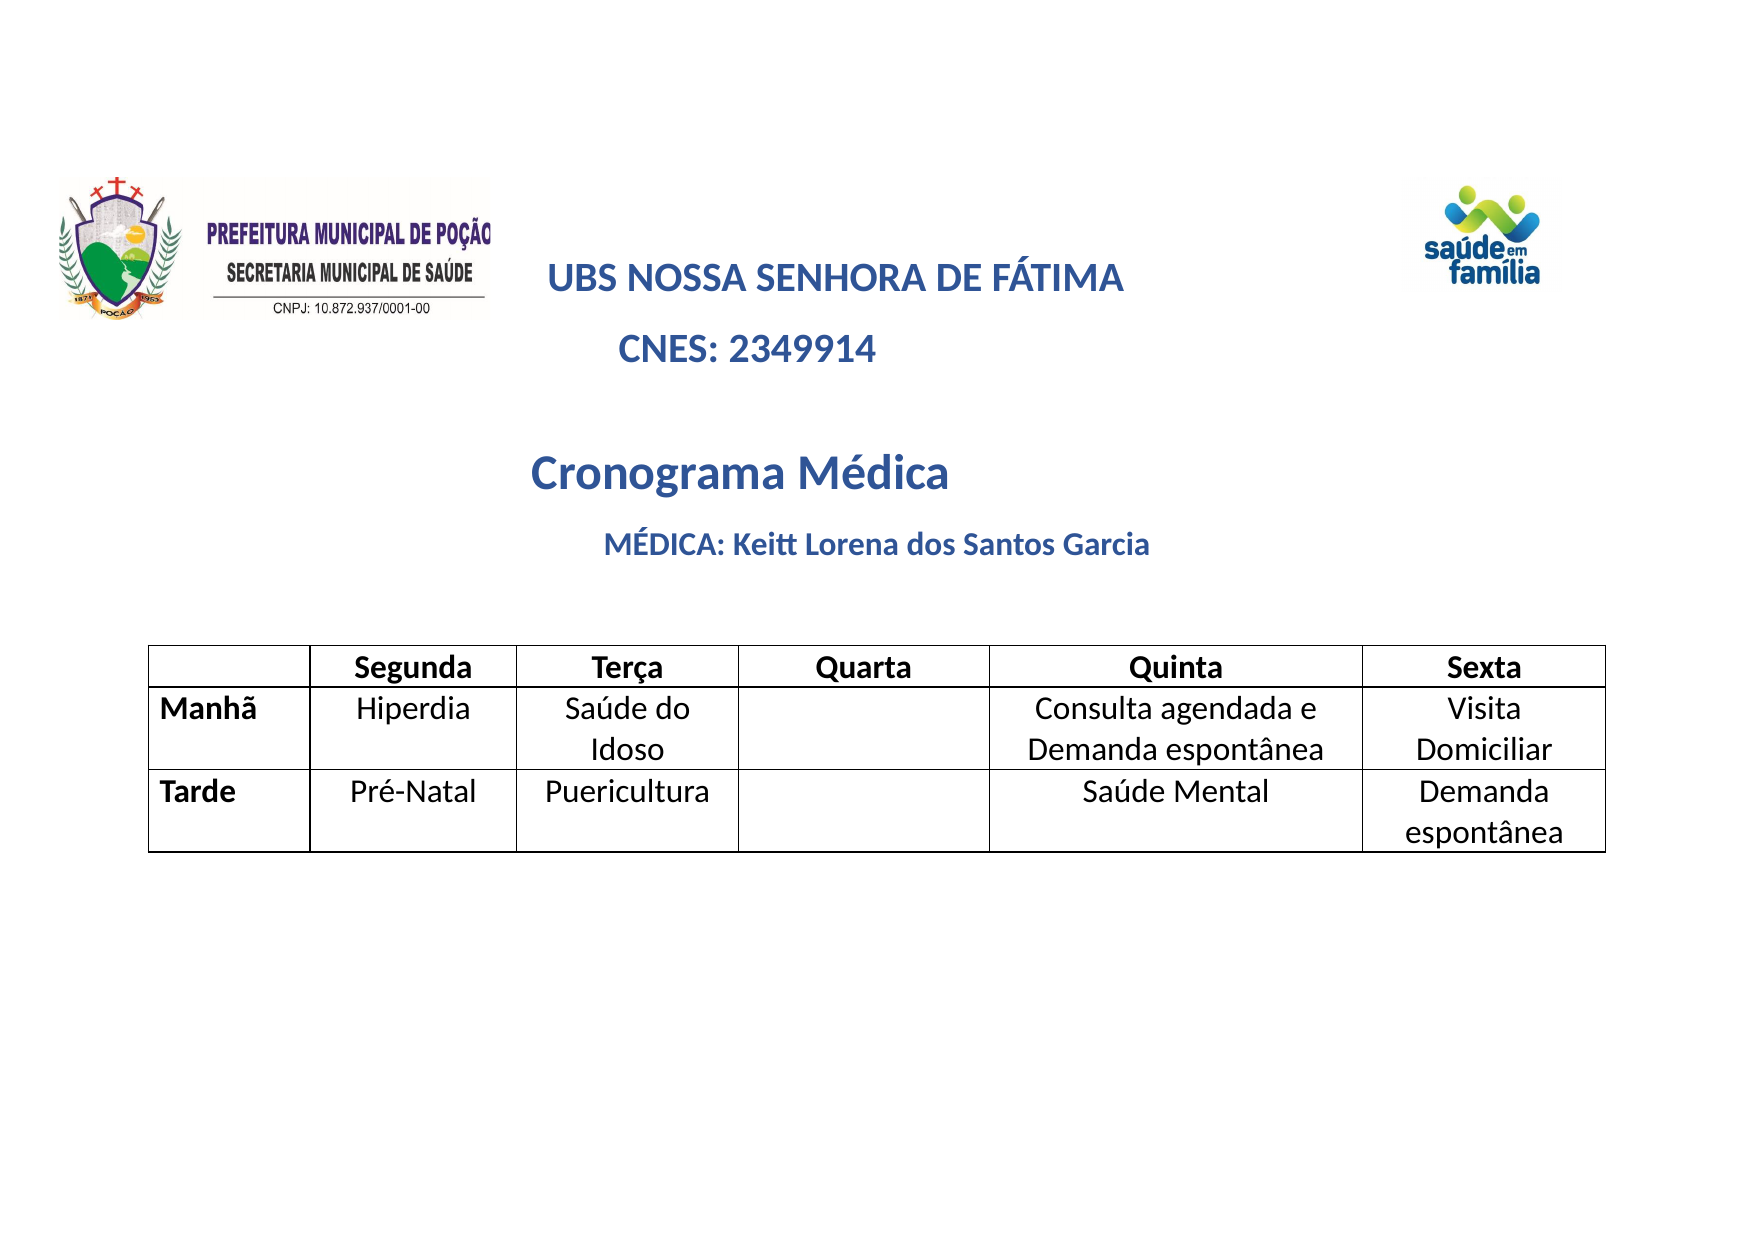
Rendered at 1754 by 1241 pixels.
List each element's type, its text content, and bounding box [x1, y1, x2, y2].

table_header Quarta [739, 646, 989, 686]
text CNES: 2349914 [148, 322, 1606, 373]
table_header Terça [517, 646, 738, 686]
table_header Segunda [311, 646, 516, 686]
table_cell Saúde Mental [990, 770, 1362, 851]
table_cell Demanda espontânea [1363, 770, 1605, 851]
table_cell Hiperdia [311, 688, 516, 769]
table_cell Visita Domiciliar [1363, 688, 1605, 769]
table_cell Pré-Natal [311, 770, 516, 851]
table_cell Consulta agendada e Demanda espontânea [990, 688, 1362, 769]
table_cell Tarde [149, 770, 309, 851]
text MÉDICA: Keitt Lorena dos Santos Garcia [148, 523, 1606, 564]
table_header Sexta [1363, 646, 1605, 686]
table_cell [739, 770, 989, 851]
table_header [149, 646, 309, 686]
table_cell [739, 688, 989, 769]
table_cell Puericultura [517, 770, 738, 851]
text UBS NOSSA SENHORA DE FÁTIMA [491, 177, 1606, 302]
table_cell Saúde do Idoso [517, 688, 738, 769]
text Cronograma Médica [148, 441, 1606, 502]
table_cell Manhã [149, 688, 309, 769]
table_header Quinta [990, 646, 1362, 686]
